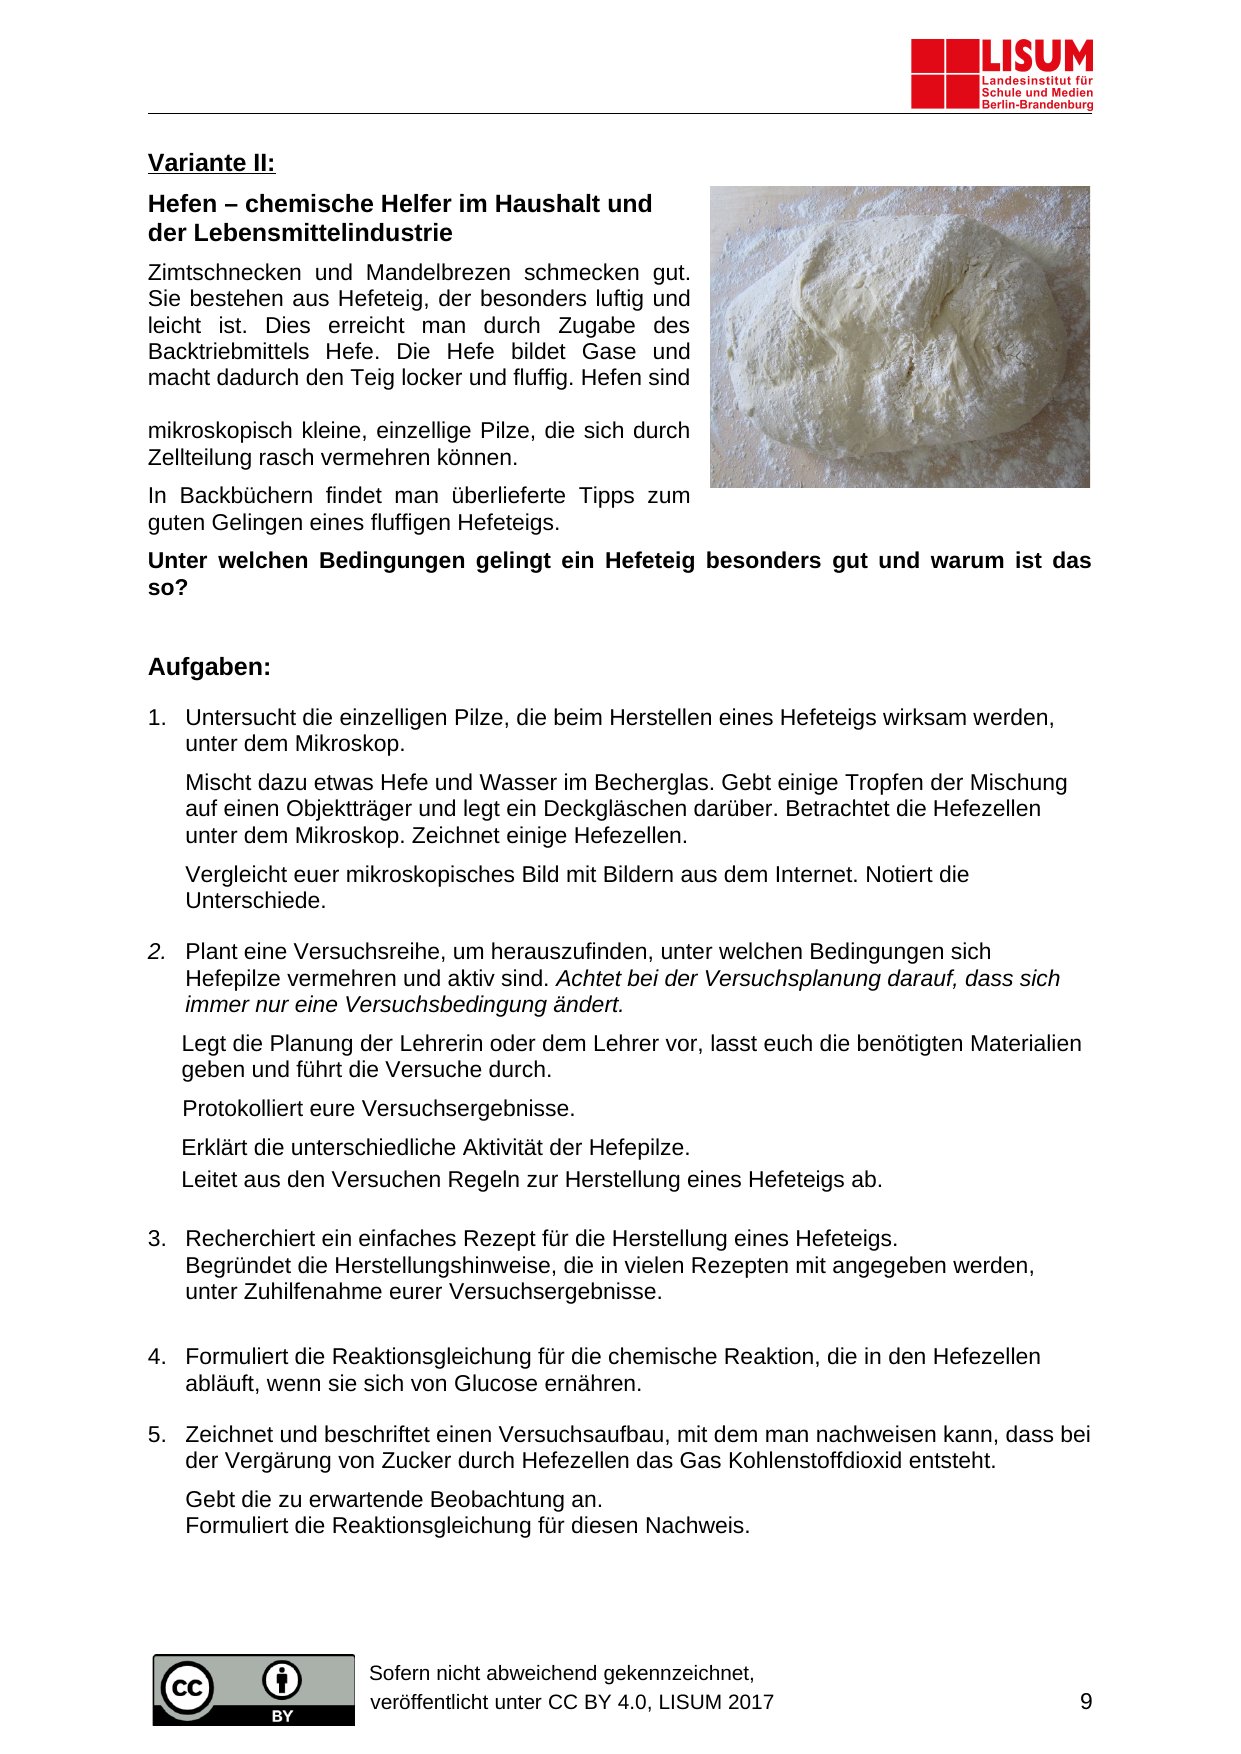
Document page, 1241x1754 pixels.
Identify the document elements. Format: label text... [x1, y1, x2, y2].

text Zimtschnecken und Mandelbrezen schmecken gut. Sie bestehen aus Hefeteig, der besonders luftig und leicht ist. Dies erreicht man durch Zugabe des Backtriebmittels Hefe. Die Hefe bildet Gase und macht dadurch den Teig locker und fluffig. Hefen sind mikroskopisch kleine, einzellige Pilze, die sich durch Zellteilung rasch vermehren können. [148, 259, 708, 470]
text In Backbüchern findet man überlieferte Tipps zum guten Gelingen eines fluffigen Hefeteigs. [148, 482, 1092, 535]
table_cell Recherchiert ein einfaches Rezept für die Herstellung eines Hefeteigs. Begründet die Herstellungshinweise, die in vielen Rezepten mit angegeben werden, unter Zuhilfenahme eurer Versuchsergebnisse. [136, 1199, 1104, 1331]
picture [152, 1654, 355, 1726]
text Unter welchen Bedingungen gelingt ein Hefeteig besonders gut und warum ist das so? [148, 547, 1092, 600]
table_header Untersucht die einzelligen Pilze, die beim Herstellen eines Hefeteigs wirksam werden, unter dem Mikroskop. Mischt dazu etwas Hefe und Wasser im Becherglas. Gebt einige Tropfen der Mischung auf einen Objektträger und legt ein Deckgläschen darüber. Betrachtet die Hefezellen unter dem Mikroskop. Zeichnet einige Hefezellen. Vergleicht euer mikroskopisches Bild mit Bildern aus dem Internet. Notiert die Unterschiede. [136, 691, 1104, 926]
picture [708, 186, 1090, 487]
table_cell Formuliert die Reaktionsgleichung für die chemische Reaktion, die in den Hefezellen abläuft, wenn sie sich von Glucose ernähren. [136, 1331, 1104, 1408]
picture [911, 39, 1093, 111]
text Hefen – chemische Helfer im Haushalt und der Lebensmittelindustrie [148, 189, 708, 246]
text Aufgaben: [148, 652, 1092, 681]
table_cell Plant eine Versuchsreihe, um herauszufinden, unter welchen Bedingungen sich Hefepilze vermehren und aktiv sind. Achtet bei der Versuchsplanung darauf, dass sich immer nur eine Versuchsbedingung ändert. Legt die Planung der Lehrerin oder dem Lehrer vor, lasst euch die benötigten Materialien geben und führt die Versuche durch. Protokolliert eure Versuchsergebnisse. Erklärt die unterschiedliche Aktivität der Hefepilze. Leitet aus den Versuchen Regeln zur Herstellung eines Hefeteigs ab. [136, 926, 1104, 1199]
table_cell Zeichnet und beschriftet einen Versuchsaufbau, mit dem man nachweisen kann, dass bei der Vergärung von Zucker durch Hefezellen das Gas Kohlenstoffdioxid entsteht. Gebt die zu erwartende Beobachtung an. Formuliert die Reaktionsgleichung für diesen Nachweis. [136, 1409, 1104, 1590]
text Variante II: [148, 148, 1092, 176]
